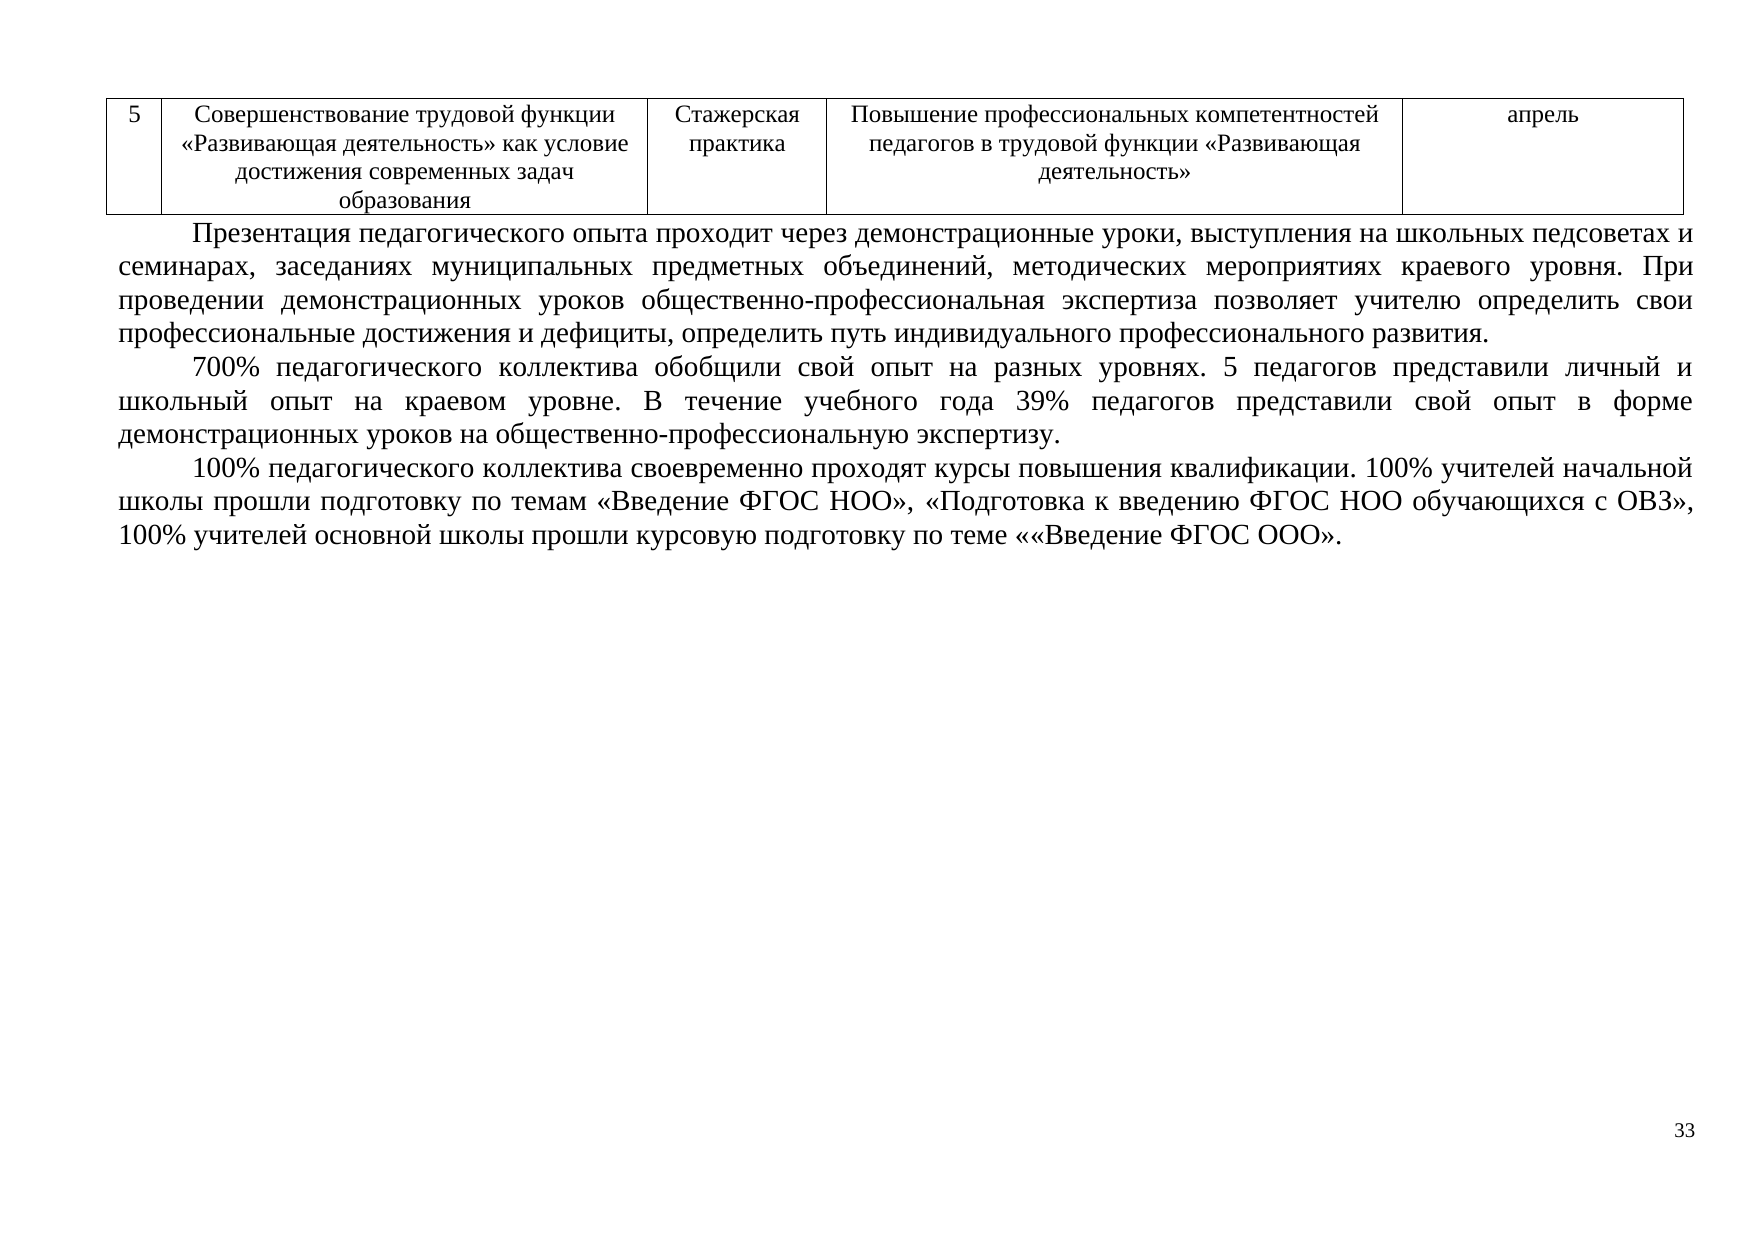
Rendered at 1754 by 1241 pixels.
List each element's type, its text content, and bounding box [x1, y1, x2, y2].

text 100% педагогического коллектива своевременно проходят курсы повышения квалификации. 100% учителей начальной школы прошли подготовку по темам «Введение ФГОС НОО», «Подготовка к введению ФГОС НОО обучающихся с ОВЗ», 100% учителей основной школы прошли курсовую подготовку по теме ««Введение ФГОС ООО». [118, 450, 1695, 550]
text 700% педагогического коллектива обобщили свой опыт на разных уровнях. 5 педагогов представили личный и школьный опыт на краевом уровне. В течение учебного года 39% педагогов представили свой опыт в форме демонстрационных уроков на общественно-профессиональную экспертизу. [118, 349, 1695, 450]
table_cell апрель [1403, 99, 1683, 214]
text Презентация педагогического опыта проходит через демонстрационные уроки, выступления на школьных педсоветах и семинарах, заседаниях муниципальных предметных объединений, методических мероприятиях краевого уровня. При проведении демонстрационных уроков общественно-профессиональная экспертиза позволяет учителю определить свои профессиональные достижения и дефициты, определить путь индивидуального профессионального развития. [118, 215, 1695, 349]
table_cell Совершенствование трудовой функции «Развивающая деятельность» как условие достижения современных задач образования [162, 99, 647, 214]
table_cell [827, 99, 1402, 214]
table_cell 5 [107, 99, 161, 214]
table_cell Стажерская практика [648, 99, 826, 214]
